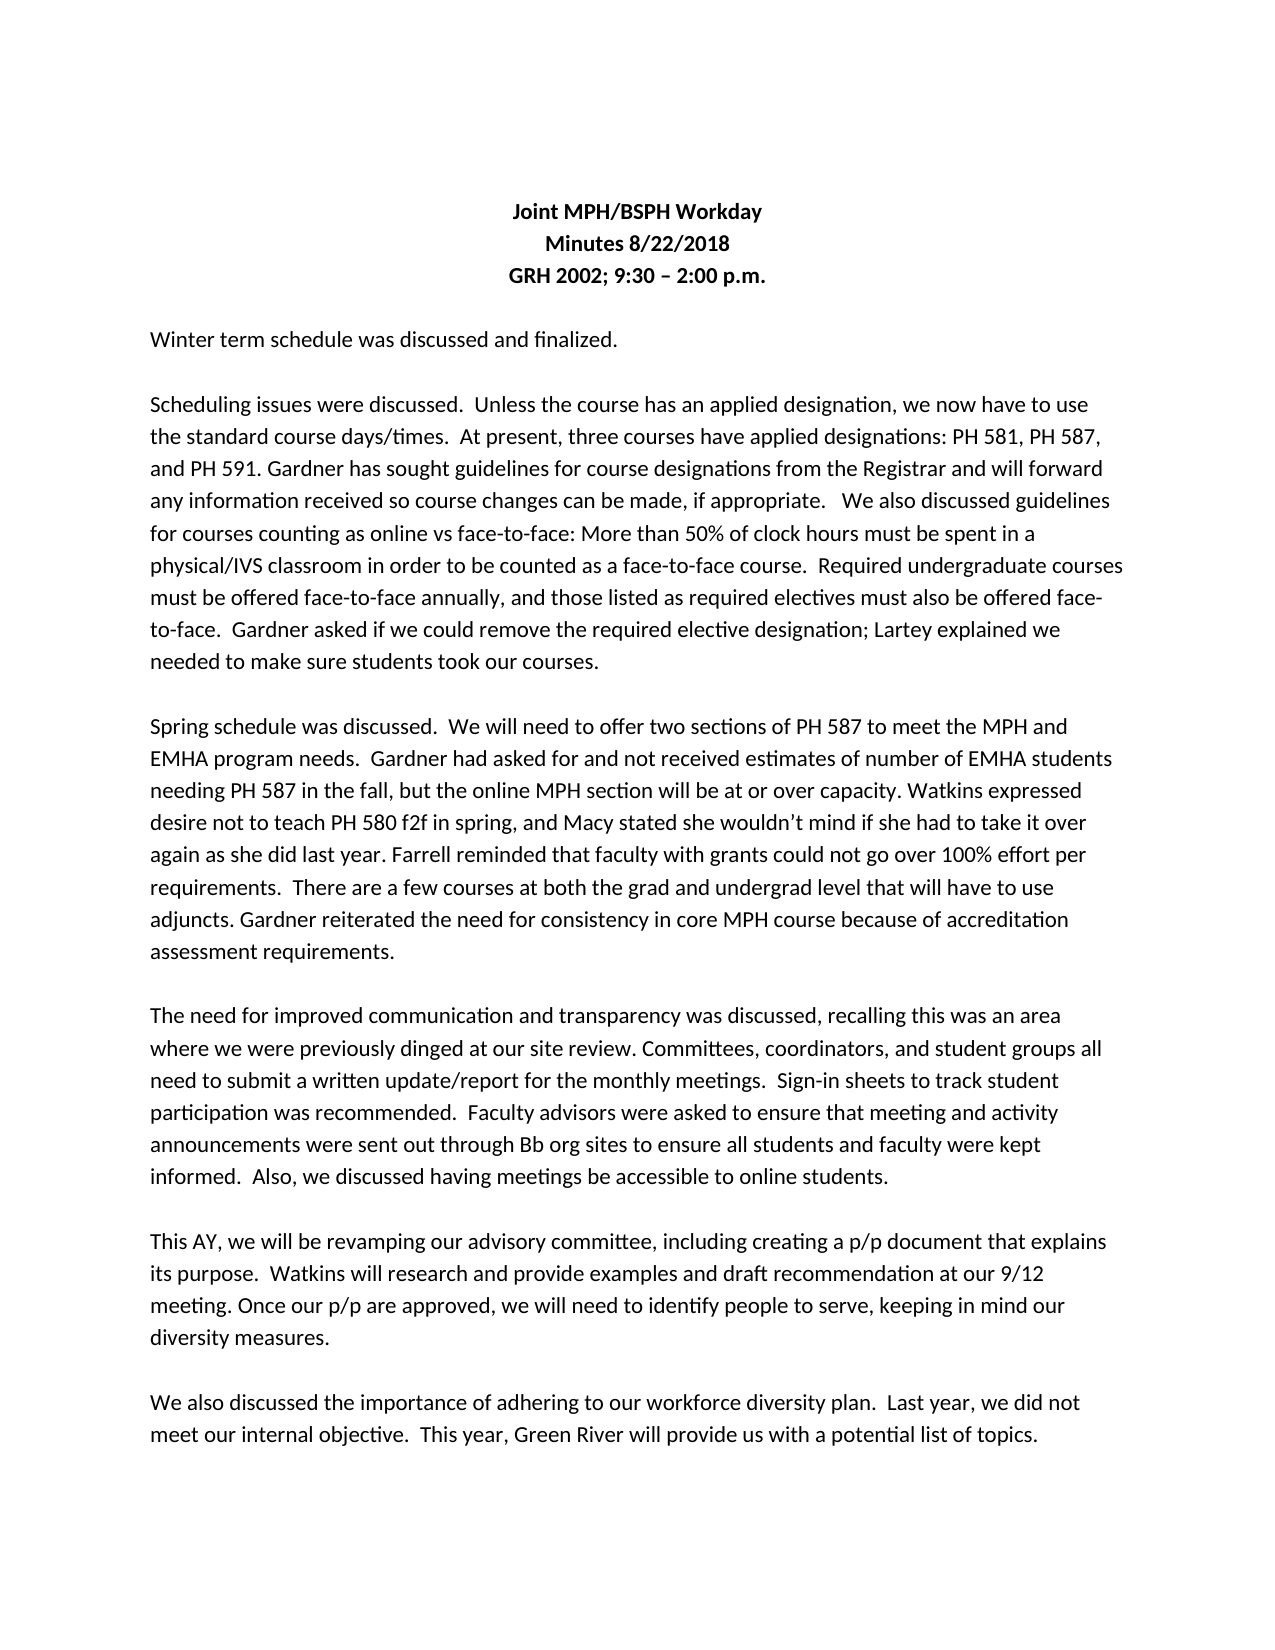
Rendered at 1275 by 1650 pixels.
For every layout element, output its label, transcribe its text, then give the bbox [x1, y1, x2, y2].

text Winter term schedule was discussed and finalized. [150, 326, 1125, 354]
text Joint MPH/BSPH Workday [150, 197, 1125, 225]
text Minutes 8/22/2018 [150, 229, 1125, 257]
text GRH 2002; 9:30 – 2:00 p.m. [150, 261, 1125, 289]
text The need for improved communication and transparency was discussed, recalling this was an area where we were previously dinged at our site review. Committees, coordinators, and student groups all need to submit a written update/report for the monthly meetings. Sign-in sheets to track student participation was recommended. Faculty advisors were asked to ensure that meeting and activity announcements were sent out through Bb org sites to ensure all students and faculty were kept informed. Also, we discussed having meetings be accessible to online students. [150, 1002, 1125, 1191]
text This AY, we will be revamping our advisory committee, including creating a p/p document that explains its purpose. Watkins will research and provide examples and draft recommendation at our 9/12 meeting. Once our p/p are approved, we will need to identify people to serve, keeping in mind our diversity measures. [150, 1227, 1125, 1351]
text We also discussed the importance of adhering to our workforce diversity plan. Last year, we did not meet our internal objective. This year, Green River will provide us with a potential list of topics. [150, 1388, 1125, 1448]
text Scheduling issues were discussed. Unless the course has an applied designation, we now have to use the standard course days/times. At present, three courses have applied designations: PH 581, PH 587, and PH 591. Gardner has sought guidelines for course designations from the Registrar and will forward any information received so course changes can be made, if appropriate. We also discussed guidelines for courses counting as online vs face-to-face: More than 50% of clock hours must be spent in a physical/IVS classroom in order to be counted as a face-to-face course. Required undergraduate courses must be offered face-to-face annually, and those listed as required electives must also be offered face-to-face. Gardner asked if we could remove the required elective designation; Lartey explained we needed to make sure students took our courses. [150, 390, 1125, 676]
text Spring schedule was discussed. We will need to offer two sections of PH 587 to meet the MPH and EMHA program needs. Gardner had asked for and not received estimates of number of EMHA students needing PH 587 in the fall, but the online MPH section will be at or over capacity. Watkins expressed desire not to teach PH 580 f2f in spring, and Macy stated she wouldn’t mind if she had to take it over again as she did last year. Farrell reminded that faculty with grants could not go over 100% effort per requirements. There are a few courses at both the grad and undergrad level that will have to use adjuncts. Gardner reiterated the need for consistency in core MPH course because of accreditation assessment requirements. [150, 712, 1125, 965]
